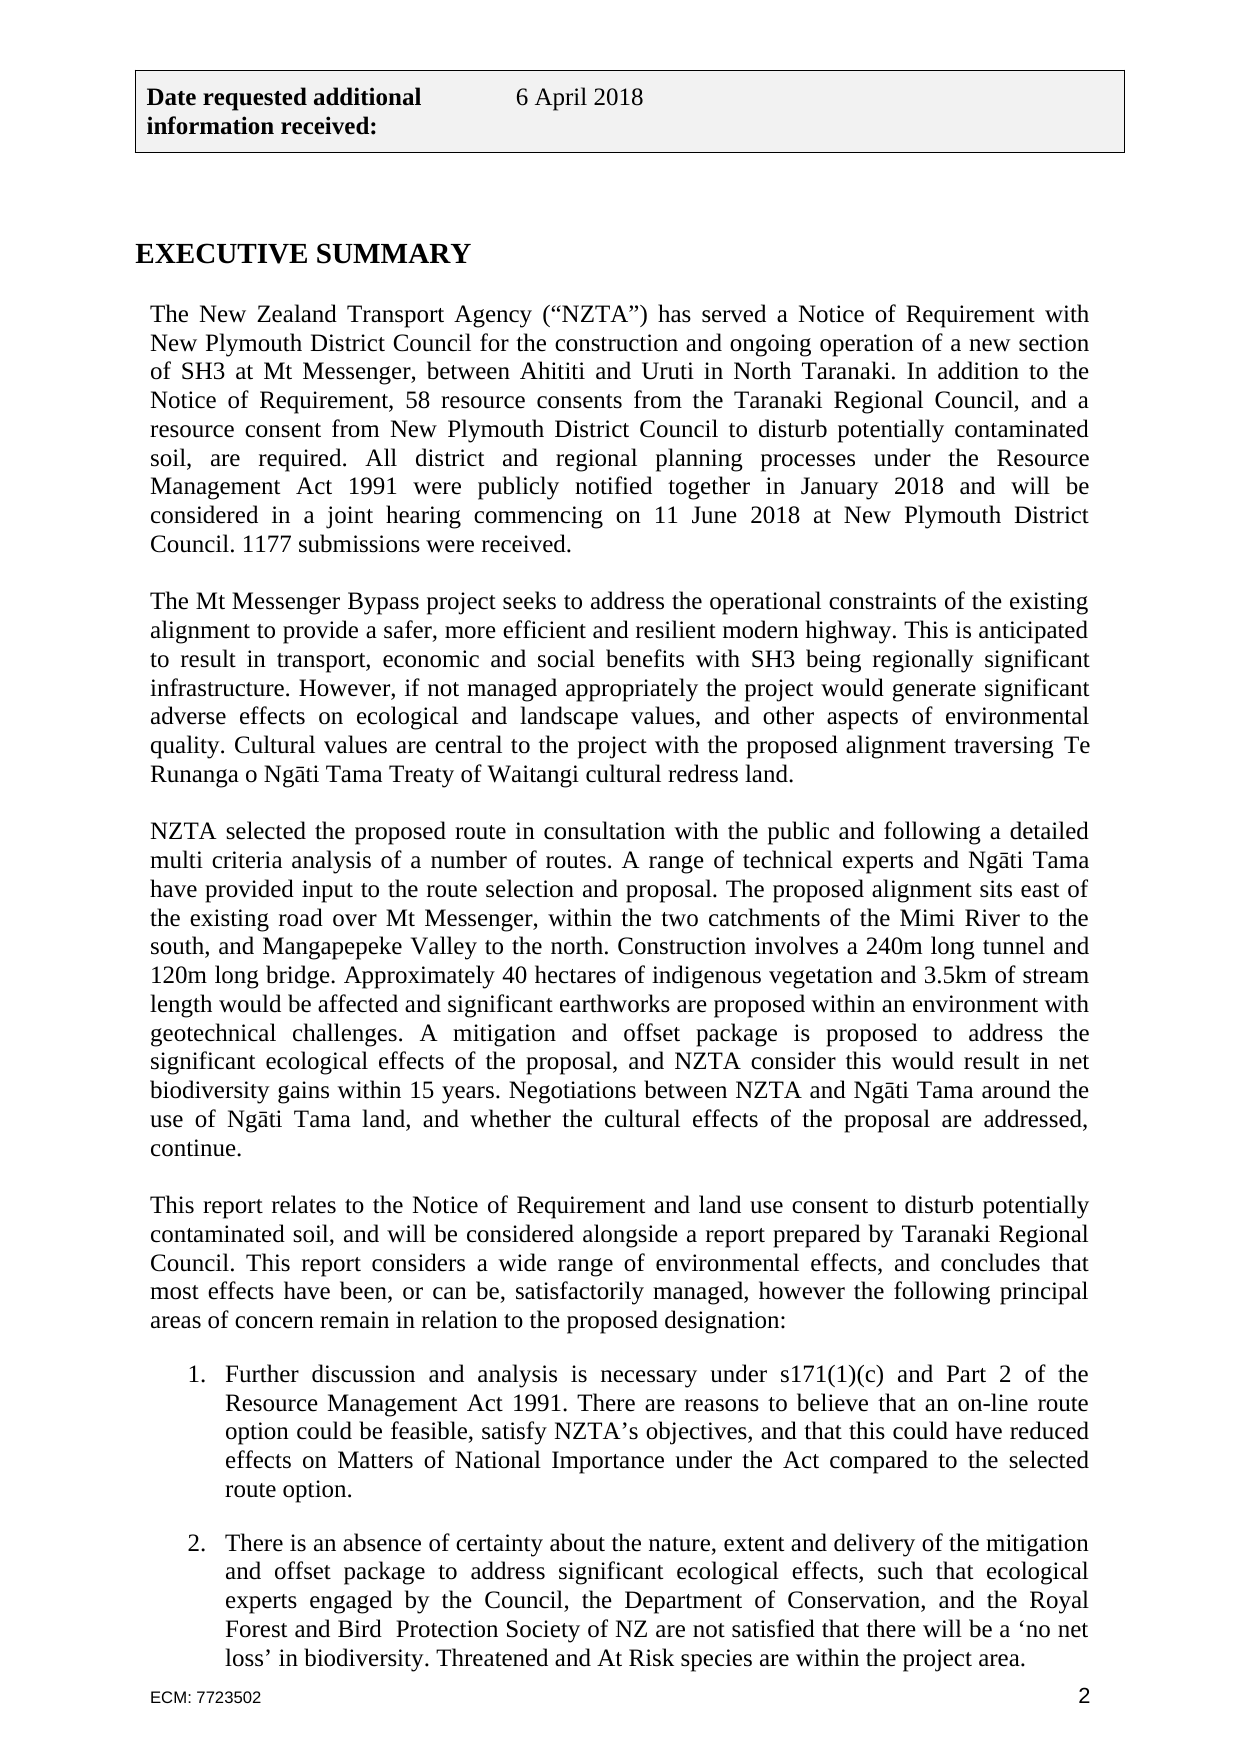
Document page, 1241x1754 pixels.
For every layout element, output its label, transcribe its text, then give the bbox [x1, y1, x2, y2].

table_cell Date requested additional information received: [136, 71, 504, 152]
text NZTA selected the proposed route in consultation with the public and following a detailed multi criteria analysis of a number of routes. A range of technical experts and Ngāti Tama have provided input to the route selection and proposal. The proposed alignment sits east of the existing road over Mt Messenger, within the two catchments of the Mimi River to the south, and Mangapepeke Valley to the north. Construction involves a 240m long tunnel and 120m long bridge. Approximately 40 hectares of indigenous vegetation and 3.5km of stream length would be affected and significant earthworks are proposed within an environment with geotechnical challenges. A mitigation and offset package is proposed to address the significant ecological effects of the proposal, and NZTA consider this would result in net biodiversity gains within 15 years. Negotiations between NZTA and Ngāti Tama around the use of Ngāti Tama land, and whether the cultural effects of the proposal are addressed, continue. [150, 816, 1090, 1161]
table_cell 6 April 2018 [504, 71, 1124, 152]
text The New Zealand Transport Agency (“NZTA”) has served a Notice of Requirement with New Plymouth District Council for the construction and ongoing operation of a new section of SH3 at Mt Messenger, between Ahititi and Uruti in North Taranaki. In addition to the Notice of Requirement, 58 resource consents from the Taranaki Regional Council, and a resource consent from New Plymouth District Council to disturb potentially contaminated soil, are required. All district and regional planning processes under the Resource Management Act 1991 were publicly notified together in January 2018 and will be considered in a joint hearing commencing on 11 June 2018 at New Plymouth District Council. 1177 submissions were received. [150, 299, 1090, 558]
list There is an absence of certainty about the nature, extent and delivery of the mitigation and offset package to address significant ecological effects, such that ecological experts engaged by the Council, the Department of Conservation, and the Royal Forest and Bird Protection Society of NZ are not satisfied that there will be a ‘no net loss’ in biodiversity. Threatened and At Risk species are within the project area. [187, 1528, 1090, 1671]
text This report relates to the Notice of Requirement and land use consent to disturb potentially contaminated soil, and will be considered alongside a report prepared by Taranaki Regional Council. This report considers a wide range of environmental effects, and concludes that most effects have been, or can be, satisfactorily managed, however the following principal areas of concern remain in relation to the proposed designation: [150, 1190, 1090, 1334]
text The Mt Messenger Bypass project seeks to address the operational constraints of the existing alignment to provide a safer, more efficient and resilient modern highway. This is anticipated to result in transport, economic and social benefits with SH3 being regionally significant infrastructure. However, if not managed appropriately the project would generate significant adverse effects on ecological and landscape values, and other aspects of environmental quality. Cultural values are central to the project with the proposed alignment traversing Te Runanga o Ngāti Tama Treaty of Waitangi cultural redress land. [150, 586, 1090, 788]
list Further discussion and analysis is necessary under s171(1)(c) and Part 2 of the Resource Management Act 1991. There are reasons to believe that an on-line route option could be feasible, satisfy NZTA’s objectives, and that this could have reduced effects on Matters of National Importance under the Act compared to the selected route option. [187, 1359, 1090, 1503]
subtitle EXECUTIVE SUMMARY [135, 237, 1090, 270]
